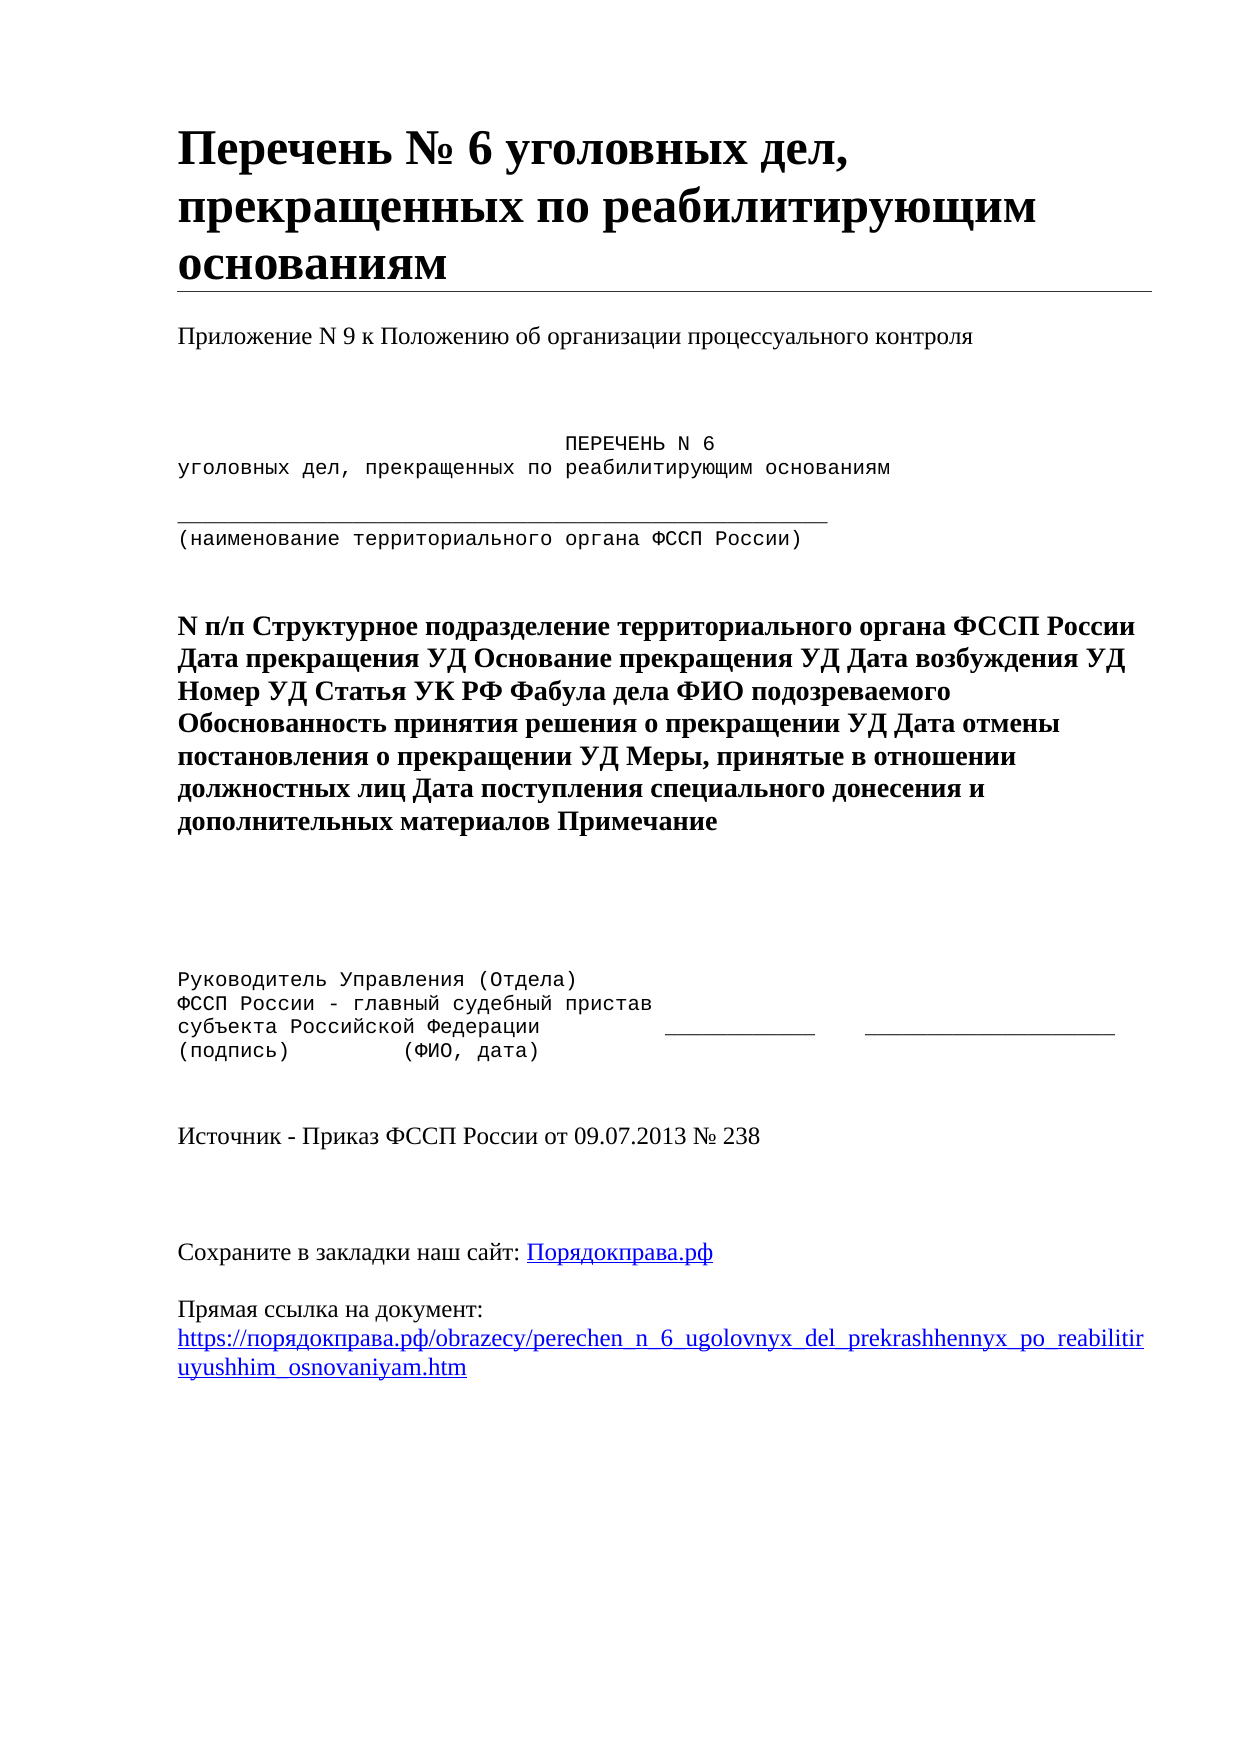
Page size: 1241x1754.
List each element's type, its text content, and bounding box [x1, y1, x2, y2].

text (наименование территориального органа ФССП России) [177, 528, 1152, 551]
text ФССП России - главный судебный пристав [177, 992, 1152, 1016]
subtitle N п/п Структурное подразделение территориального органа ФССП России Дата прекращения УД Основание прекращения УД Дата возбуждения УД Номер УД Статья УК РФ Фабула дела ФИО подозреваемого Обоснованность принятия решения о прекращении УД Дата отмены постановления о прекращении УД Меры, принятые в отношении должностных лиц Дата поступления специального донесения и дополнительных материалов Примечание [177, 609, 1152, 836]
text субъекта Российской Федерации ____________ ____________________ [177, 1016, 1152, 1040]
text ____________________________________________________ [177, 504, 1152, 528]
text Сохраните в закладки наш сайт: Порядокправа.рф Прямая ссылка на документ: https://порядокправа.рф/obrazecy/perechen_n_6_ugolovnyx_del_prekrashhennyx_po_reabilitiruyushhim_osnovaniyam.htm [177, 1179, 1152, 1381]
text ПЕРЕЧЕНЬ N 6 [177, 433, 1152, 457]
text Руководитель Управления (Отдела) [177, 969, 1152, 992]
subtitle Перечень № 6 уголовных дел, прекращенных по реабилитирующим основаниям [177, 118, 1152, 291]
text Источник - Приказ ФССП России от 09.07.2013 № 238 [177, 1121, 1152, 1150]
text уголовных дел, прекращенных по реабилитирующим основаниям [177, 457, 1152, 480]
text Приложение N 9 к Положению об организации процессуального контроля [177, 321, 1152, 350]
text (подпись) (ФИО, дата) [177, 1040, 1152, 1063]
